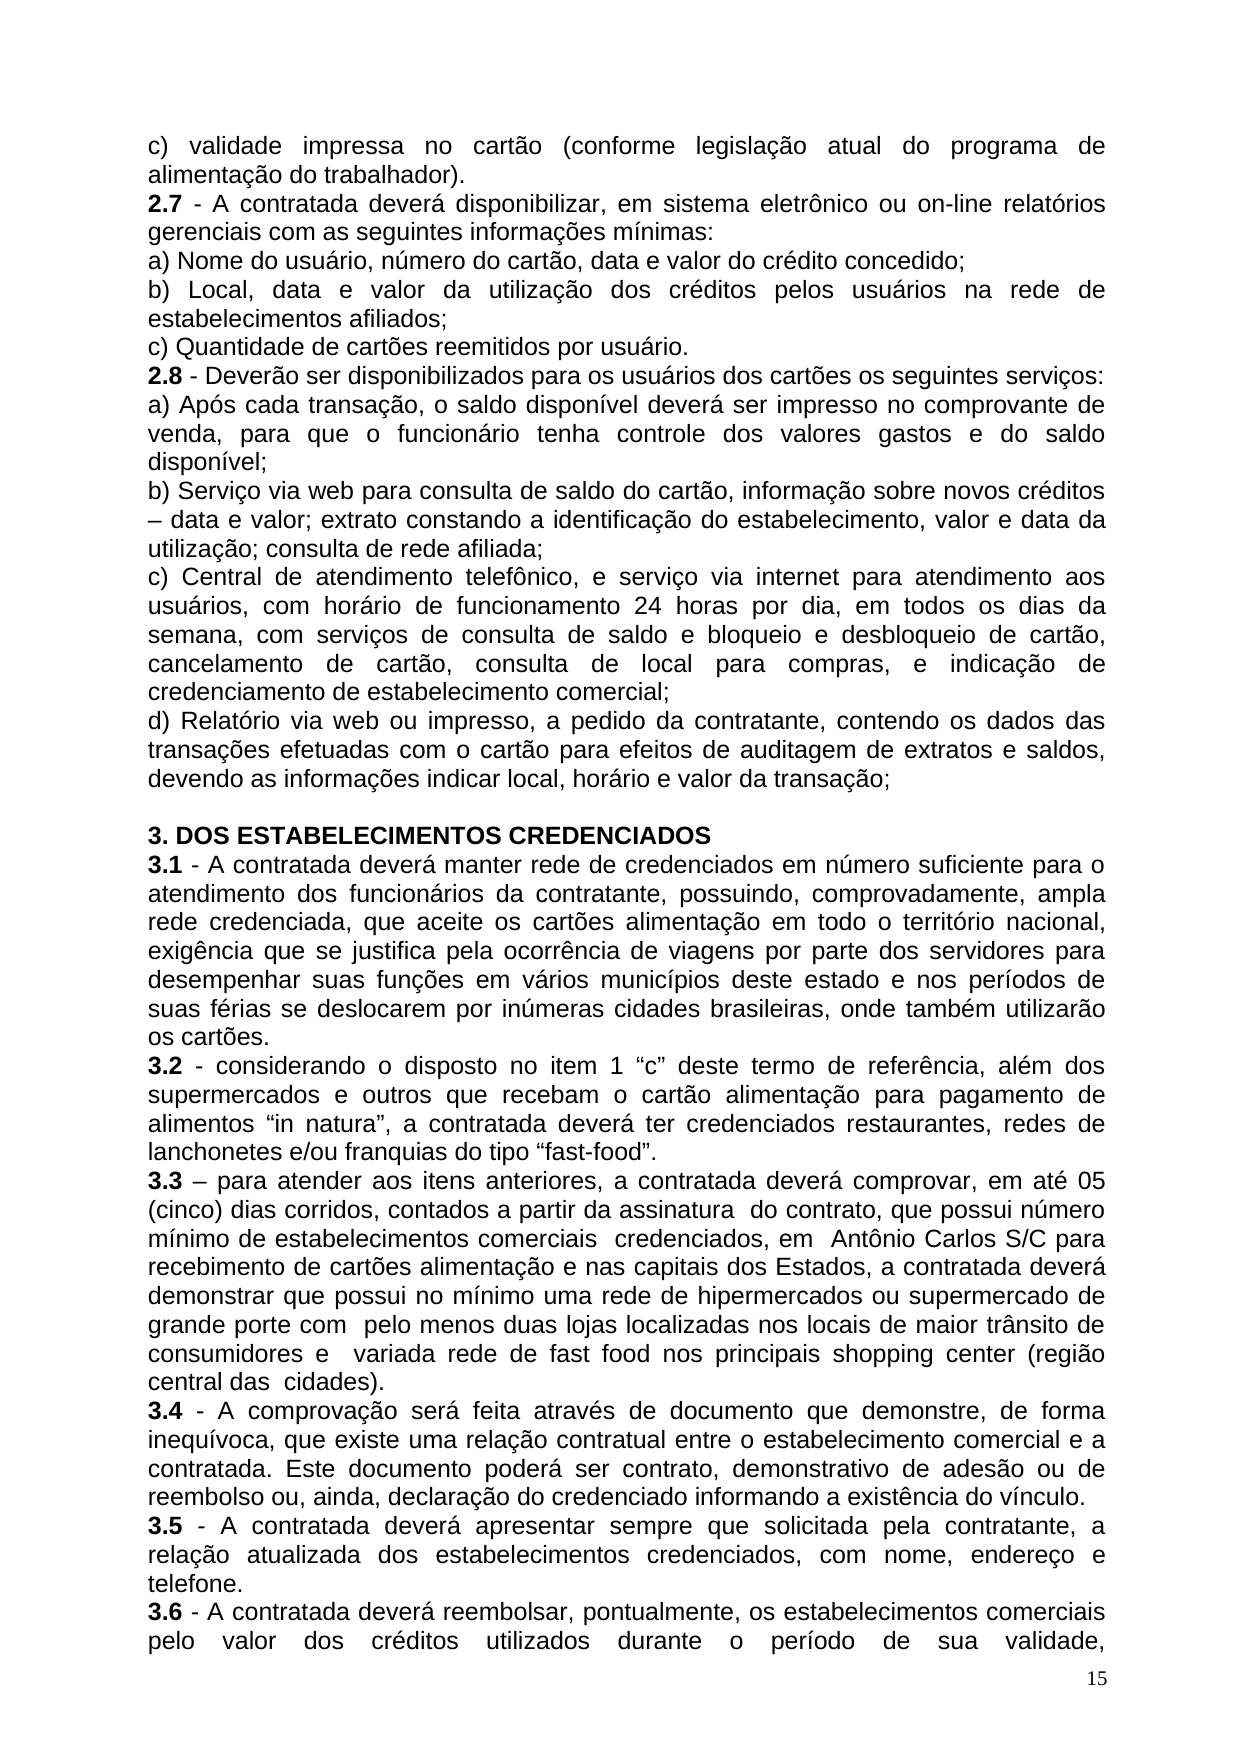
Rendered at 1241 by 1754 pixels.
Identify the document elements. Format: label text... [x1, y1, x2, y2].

text 3.3 – para atender aos itens anteriores, a contratada deverá comprovar, em até 05 (cinco) dias corridos, contados a partir da assinatura do contrato, que possui número mínimo de estabelecimentos comerciais credenciados, em Antônio Carlos S/C para recebimento de cartões alimentação e nas capitais dos Estados, a contratada deverá demonstrar que possui no mínimo uma rede de hipermercados ou supermercado de grande porte com pelo menos duas lojas localizadas nos locais de maior trânsito de consumidores e variada rede de fast food nos principais shopping center (região central das cidades). [148, 1166, 1107, 1396]
text 3. DOS ESTABELECIMENTOS CREDENCIADOS [148, 821, 1107, 850]
text 3.1 - A contratada deverá manter rede de credenciados em número suficiente para o atendimento dos funcionários da contratante, possuindo, comprovadamente, ampla rede credenciada, que aceite os cartões alimentação em todo o território nacional, exigência que se justifica pela ocorrência de viagens por parte dos servidores para desempenhar suas funções em vários municípios deste estado e nos períodos de suas férias se deslocarem por inúmeras cidades brasileiras, onde também utilizarão os cartões. [148, 850, 1107, 1051]
text c) Quantidade de cartões reemitidos por usuário. [148, 332, 1107, 361]
text 2.7 - A contratada deverá disponibilizar, em sistema eletrônico ou on-line relatórios gerenciais com as seguintes informações mínimas: [148, 188, 1107, 246]
text b) Serviço via web para consulta de saldo do cartão, informação sobre novos créditos – data e valor; extrato constando a identificação do estabelecimento, valor e data da utilização; consulta de rede afiliada; [148, 476, 1107, 562]
text c) validade impressa no cartão (conforme legislação atual do programa de alimentação do trabalhador). [148, 131, 1107, 188]
text 3.4 - A comprovação será feita através de documento que demonstre, de forma inequívoca, que existe uma relação contratual entre o estabelecimento comercial e a contratada. Este documento poderá ser contrato, demonstrativo de adesão ou de reembolso ou, ainda, declaração do credenciado informando a existência do vínculo. [148, 1396, 1107, 1511]
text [148, 1597, 1107, 1655]
text 2.8 - Deverão ser disponibilizados para os usuários dos cartões os seguintes serviços: [148, 361, 1107, 390]
text a) Após cada transação, o saldo disponível deverá ser impresso no comprovante de venda, para que o funcionário tenha controle dos valores gastos e do saldo disponível; [148, 390, 1107, 476]
text d) Relatório via web ou impresso, a pedido da contratante, contendo os dados das transações efetuadas com o cartão para efeitos de auditagem de extratos e saldos, devendo as informações indicar local, horário e valor da transação; [148, 706, 1107, 792]
text 3.5 - A contratada deverá apresentar sempre que solicitada pela contratante, a relação atualizada dos estabelecimentos credenciados, com nome, endereço e telefone. [148, 1511, 1107, 1597]
text b) Local, data e valor da utilização dos créditos pelos usuários na rede de estabelecimentos afiliados; [148, 275, 1107, 332]
text 3.2 - considerando o disposto no item 1 “c” deste termo de referência, além dos supermercados e outros que recebam o cartão alimentação para pagamento de alimentos “in natura”, a contratada deverá ter credenciados restaurantes, redes de lanchonetes e/ou franquias do tipo “fast-food”. [148, 1051, 1107, 1166]
text a) Nome do usuário, número do cartão, data e valor do crédito concedido; [148, 246, 1107, 275]
text c) Central de atendimento telefônico, e serviço via internet para atendimento aos usuários, com horário de funcionamento 24 horas por dia, em todos os dias da semana, com serviços de consulta de saldo e bloqueio e desbloqueio de cartão, cancelamento de cartão, consulta de local para compras, e indicação de credenciamento de estabelecimento comercial; [148, 562, 1107, 706]
